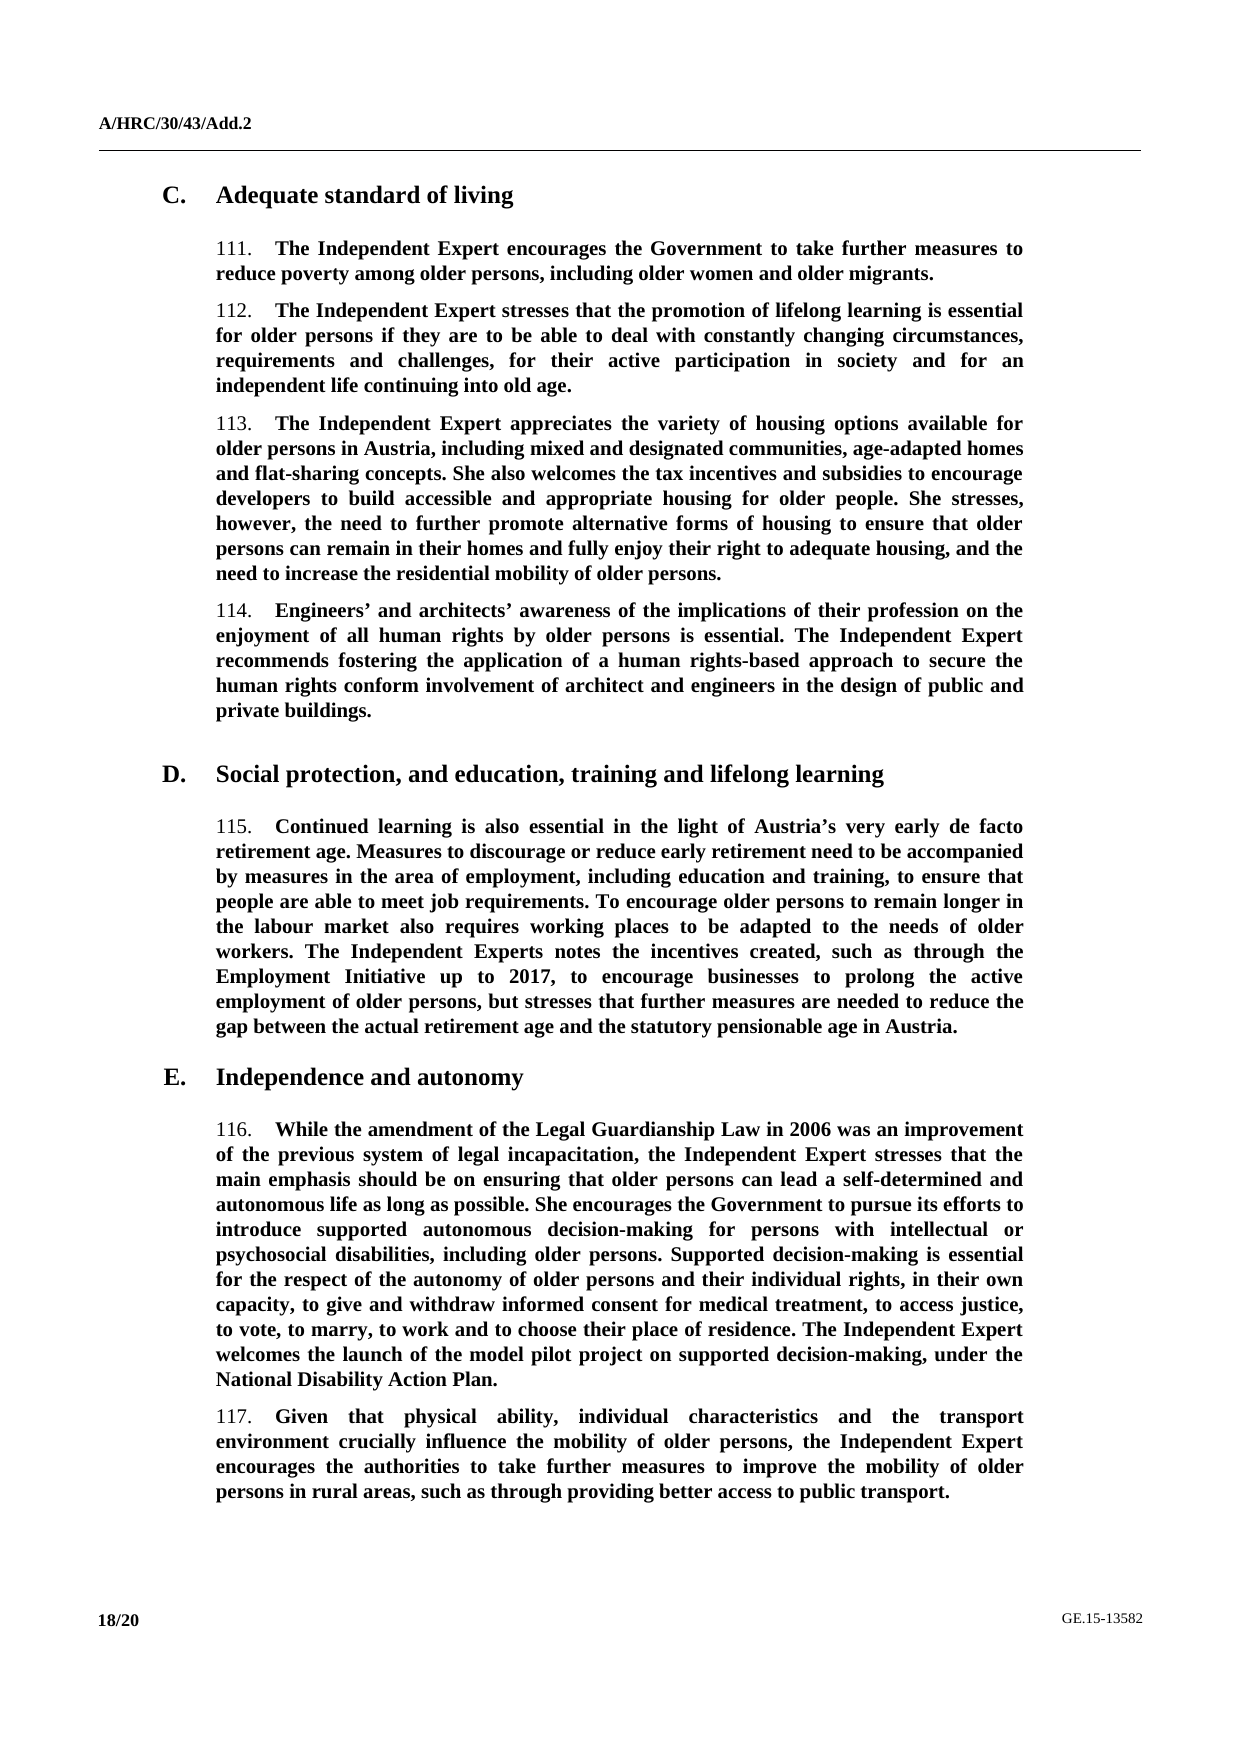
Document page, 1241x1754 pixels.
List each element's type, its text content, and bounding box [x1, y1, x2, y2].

list Continued learning is also essential in the light of Austria’s very early de facto retirement age. Measures to discourage or reduce early retirement need to be accompanied by measures in the area of employment, including education and training, to ensure that people are able to meet job requirements. To encourage older persons to remain longer in the labour market also requires working places to be adapted to the needs of older workers. The Independent Experts notes the incentives created, such as through the Employment Initiative up to 2017, to encourage businesses to prolong the active employment of older persons, but stresses that further measures are needed to reduce the gap between the actual retirement age and the statutory pensionable age in Austria. [216, 813, 1024, 1038]
text C. Adequate standard of living [97, 181, 1024, 209]
list Given that physical ability, individual characteristics and the transport environment crucially influence the mobility of older persons, the Independent Expert encourages the authorities to take further measures to improve the mobility of older persons in rural areas, such as through providing better access to public transport. [216, 1403, 1024, 1503]
list The Independent Expert appreciates the variety of housing options available for older persons in Austria, including mixed and designated communities, age-adapted homes and flat-sharing concepts. She also welcomes the tax incentives and subsidies to encourage developers to build accessible and appropriate housing for older people. She stresses, however, the need to further promote alternative forms of housing to ensure that older persons can remain in their homes and fully enjoy their right to adequate housing, and the need to increase the residential mobility of older persons. [216, 409, 1024, 584]
text D. Social protection, and education, training and lifelong learning [97, 759, 1024, 788]
list Engineers’ and architects’ awareness of the implications of their profession on the enjoyment of all human rights by older persons is essential. The Independent Expert recommends fostering the application of a human rights-based approach to secure the human rights conform involvement of architect and engineers in the design of public and private buildings. [216, 597, 1024, 722]
list The Independent Expert encourages the Government to take further measures to reduce poverty among older persons, including older women and older migrants. [216, 234, 1024, 284]
list The Independent Expert stresses that the promotion of lifelong learning is essential for older persons if they are to be able to deal with constantly changing circumstances, requirements and challenges, for their active participation in society and for an independent life continuing into old age. [216, 297, 1024, 397]
text E. Independence and autonomy [97, 1063, 1024, 1091]
list While the amendment of the Legal Guardianship Law in 2006 was an improvement of the previous system of legal incapacitation, the Independent Expert stresses that the main emphasis should be on ensuring that older persons can lead a self-determined and autonomous life as long as possible. She encourages the Government to pursue its efforts to introduce supported autonomous decision-making for persons with intellectual or psychosocial disabilities, including older persons. Supported decision-making is essential for the respect of the autonomy of older persons and their individual rights, in their own capacity, to give and withdraw informed consent for medical treatment, to access justice, to vote, to marry, to work and to choose their place of residence. The Independent Expert welcomes the launch of the model pilot project on supported decision-making, under the National Disability Action Plan. [216, 1116, 1024, 1391]
